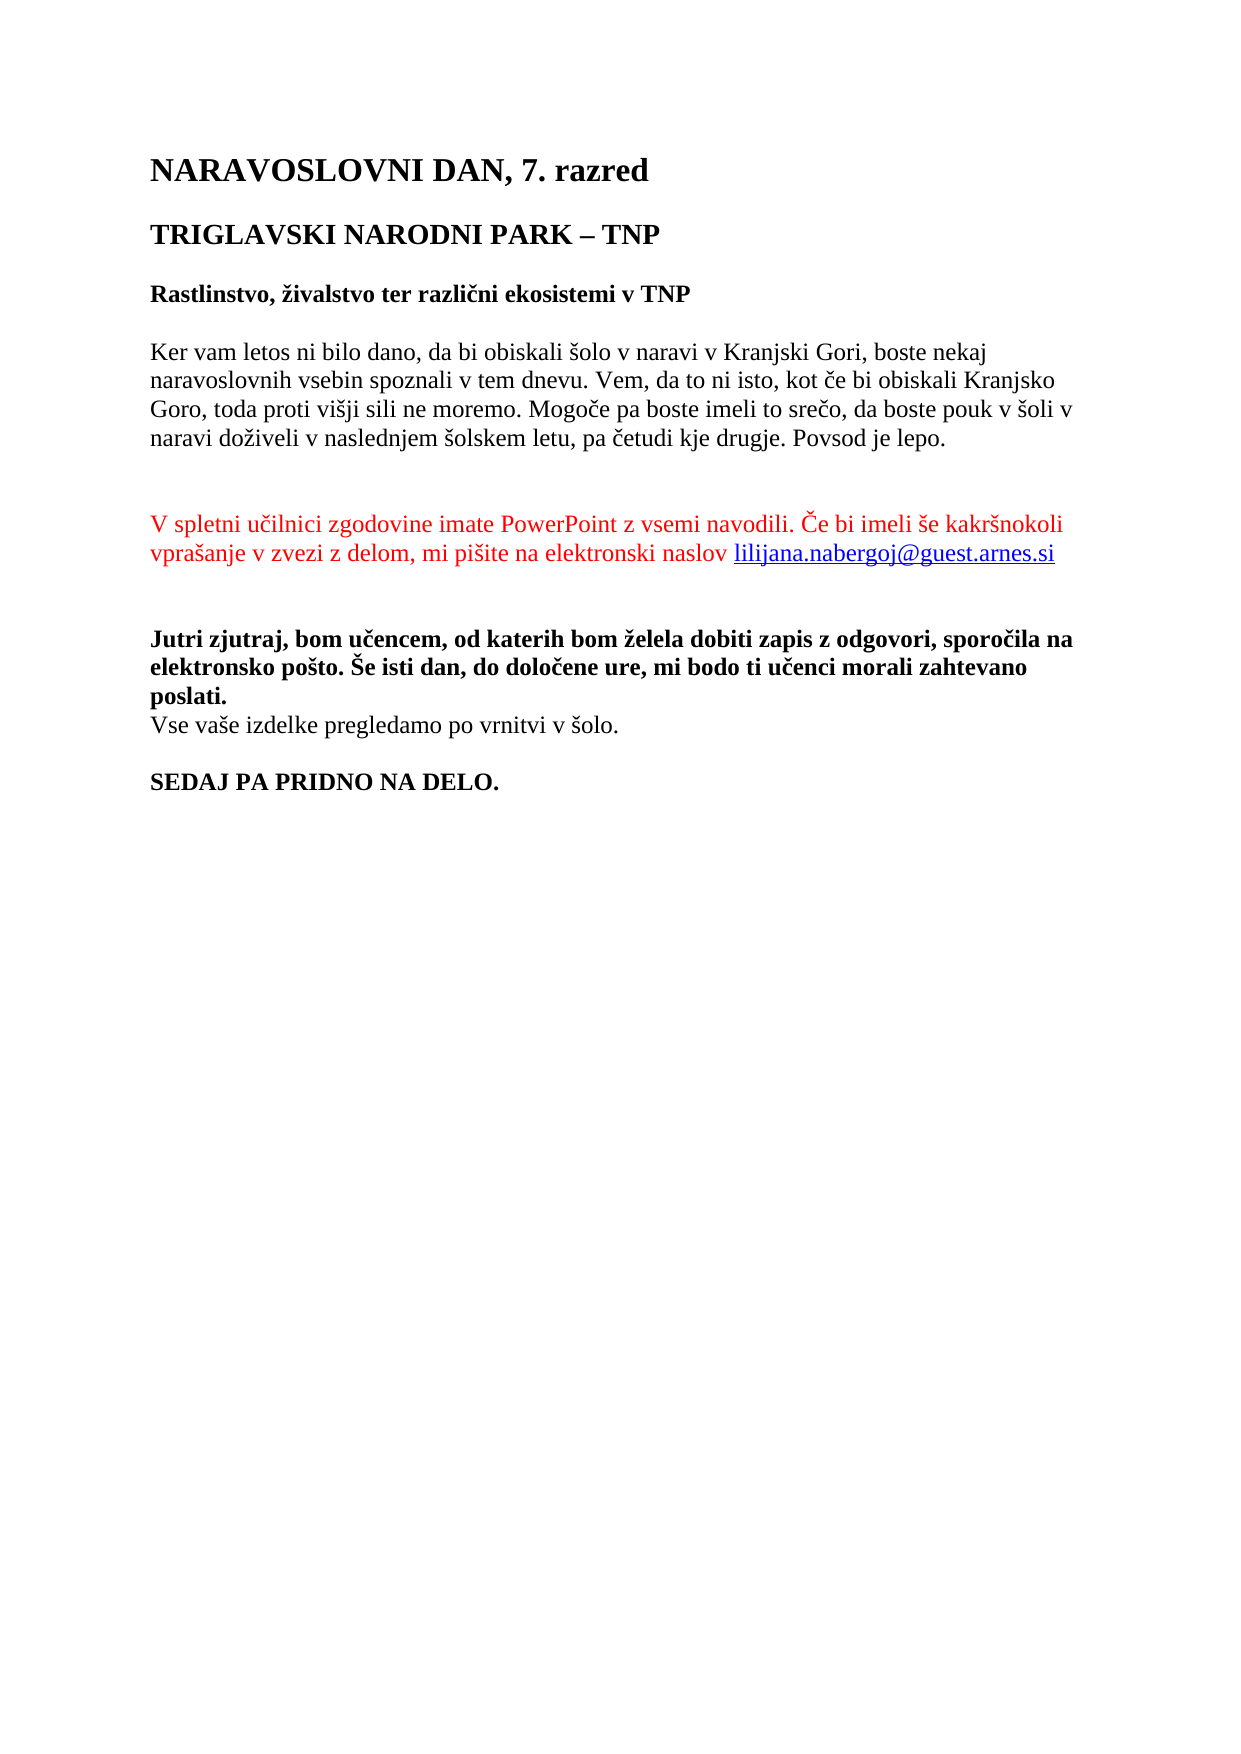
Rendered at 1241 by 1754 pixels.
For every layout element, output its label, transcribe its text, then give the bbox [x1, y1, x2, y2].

text Jutri zjutraj, bom učencem, od katerih bom želela dobiti zapis z odgovori, sporočila na elektronsko pošto. Še isti dan, do določene ure, mi bodo ti učenci morali zahtevano poslati. [150, 624, 1090, 710]
text Ker vam letos ni bilo dano, da bi obiskali šolo v naravi v Kranjski Gori, boste nekaj naravoslovnih vsebin spoznali v tem dnevu. Vem, da to ni isto, kot če bi obiskali Kranjsko Goro, toda proti višji sili ne moremo. Mogoče pa boste imeli to srečo, da boste pouk v šoli v naravi doživeli v naslednjem šolskem letu, pa četudi kje drugje. Povsod je lepo. [150, 337, 1090, 452]
text V spletni učilnici zgodovine imate PowerPoint z vsemi navodili. Če bi imeli še kakršnokoli vprašanje v zvezi z delom, mi pišite na elektronski naslov lilijana.nabergoj@guest.arnes.si [150, 509, 1090, 567]
text Vse vaše izdelke pregledamo po vrnitvi v šolo. [150, 710, 1090, 739]
text Rastlinstvo, živalstvo ter različni ekosistemi v TNP [150, 279, 1090, 308]
text NARAVOSLOVNI DAN, 7. razred [150, 150, 1090, 188]
text SEDAJ PA PRIDNO NA DELO. [150, 767, 1090, 796]
text TRIGLAVSKI NARODNI PARK – TNP [150, 217, 1090, 251]
